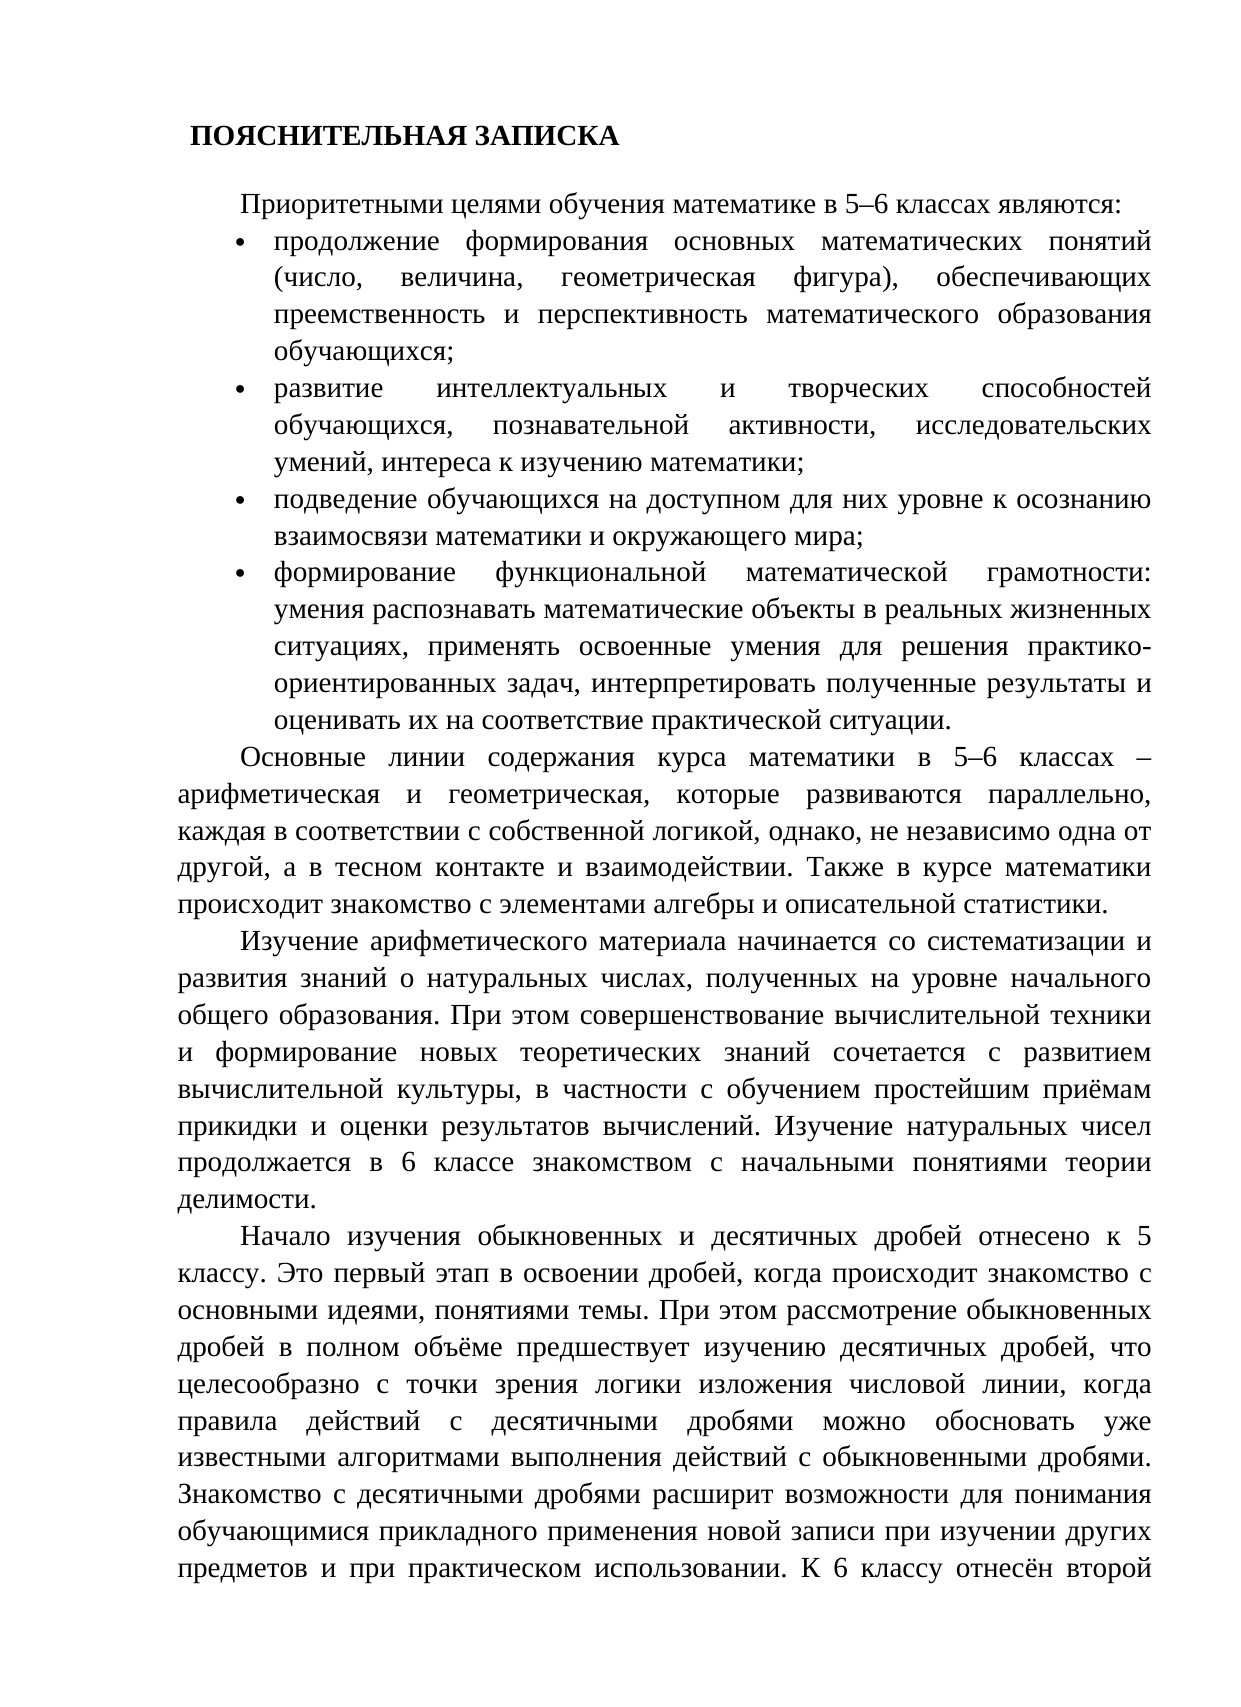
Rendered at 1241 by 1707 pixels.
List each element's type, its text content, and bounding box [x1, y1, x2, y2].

list формирование функциональной математической грамотности: умения распознавать математические объекты в реальных жизненных ситуациях, применять освоенные умения для решения практико-ориентированных задач, интерпретировать полученные результаты и оценивать их на соответствие практической ситуации. [236, 554, 1152, 736]
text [177, 1218, 1152, 1584]
text Основные линии содержания курса математики в 5–6 классах – арифметическая и геометрическая, которые развиваются параллельно, каждая в соответствии с собственной логикой, однако, не независимо одна от другой, а в тесном контакте и взаимодействии. Также в курсе математики происходит знакомство с элементами алгебры и описательной статистики. [177, 739, 1152, 920]
list подведение обучающихся на доступном для них уровне к осознанию взаимосвязи математики и окружающего мира; [236, 481, 1152, 551]
text Приоритетными целями обучения математике в 5–6 классах являются: [177, 186, 1152, 219]
list продолжение формирования основных математических понятий (число, величина, геометрическая фигура), обеспечивающих преемственность и перспективность математического образования обучающихся; [236, 223, 1152, 367]
text Изучение арифметического материала начинается со систематизации и развития знаний о натуральных числах, полученных на уровне начального общего образования. При этом совершенствование вычислительной техники и формирование новых теоретических знаний сочетается с развитием вычислительной культуры, в частности с обучением простейшим приёмам прикидки и оценки результатов вычислений. Изучение натуральных чисел продолжается в 6 классе знакомством с начальными понятиями теории делимости. [177, 923, 1152, 1215]
list развитие интеллектуальных и творческих способностей обучающихся, познавательной активности, исследовательских умений, интереса к изучению математики; [236, 370, 1152, 477]
text ПОЯСНИТЕЛЬНАЯ ЗАПИСКА [190, 118, 1152, 152]
